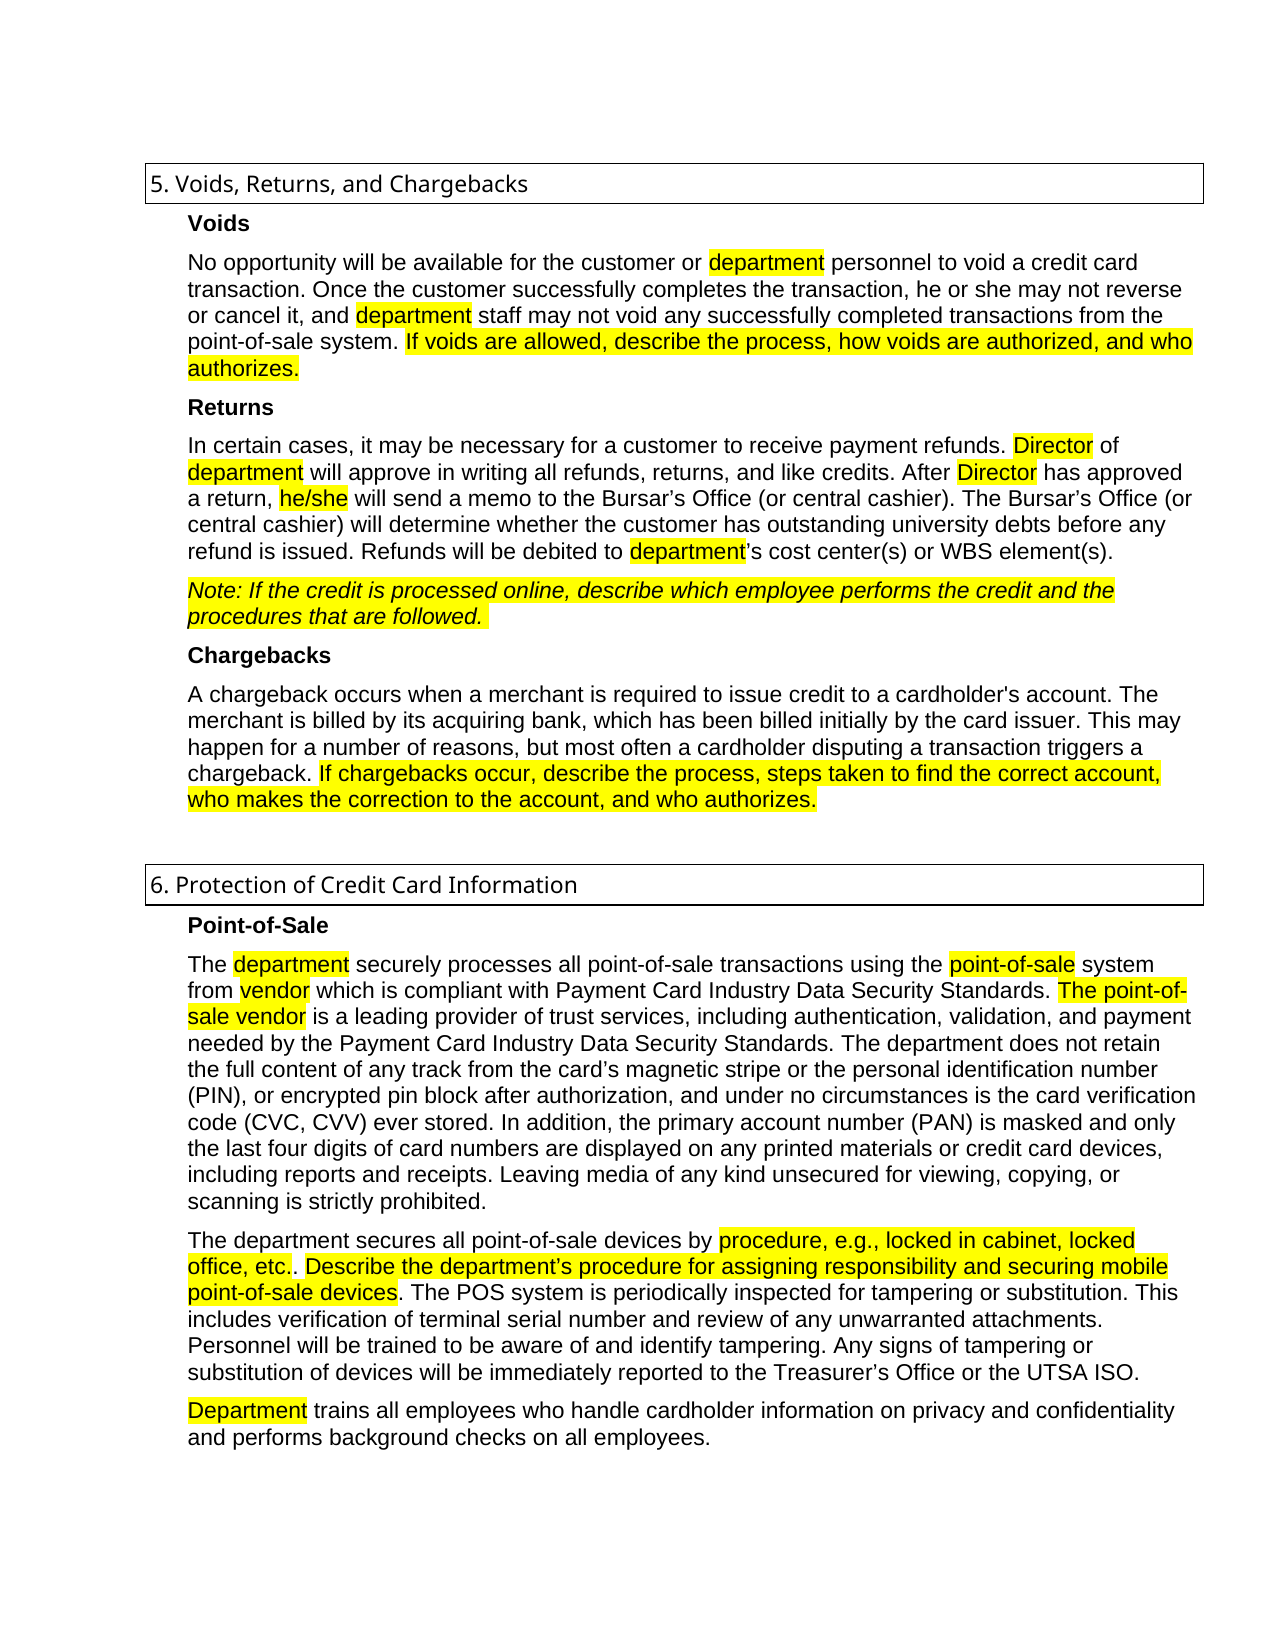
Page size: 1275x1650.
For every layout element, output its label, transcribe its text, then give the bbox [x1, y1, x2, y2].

text No opportunity will be available for the customer or department personnel to void a credit card transaction. Once the customer successfully completes the transaction, he or she may not reverse or cancel it, and department staff may not void any successfully completed transactions from the point-of-sale system. If voids are allowed, describe the process, how voids are authorized, and who authorizes. [187, 249, 1199, 381]
subtitle 6. Protection of Credit Card Information [146, 865, 1203, 904]
text Point-of-Sale [187, 912, 1199, 938]
text Department trains all employees who handle cardholder information on privacy and confidentiality and performs background checks on all employees. [187, 1397, 1199, 1450]
text The department securely processes all point-of-sale transactions using the point-of-sale system from vendor which is compliant with Payment Card Industry Data Security Standards. The point-of-sale vendor is a leading provider of trust services, including authentication, validation, and payment needed by the Payment Card Industry Data Security Standards. The department does not retain the full content of any track from the card’s magnetic stripe or the personal identification number (PIN), or encrypted pin block after authorization, and under no circumstances is the card verification code (CVC, CVV) ever stored. In addition, the primary account number (PAN) is masked and only the last four digits of card numbers are displayed on any printed materials or credit card devices, including reports and receipts. Leaving media of any kind unsecured for viewing, copying, or scanning is strictly prohibited. [187, 951, 1199, 1214]
text Note: If the credit is processed online, describe which employee performs the credit and the procedures that are followed. [489, 577, 1199, 629]
text Voids [187, 210, 1199, 237]
subtitle 5. Voids, Returns, and Chargebacks [146, 164, 1203, 203]
text A chargeback occurs when a merchant is required to issue credit to a cardholder's account. The merchant is billed by its acquiring bank, which has been billed initially by the card issuer. This may happen for a number of reasons, but most often a cardholder disputing a transaction triggers a chargeback. If chargebacks occur, describe the process, steps taken to find the correct account, who makes the correction to the account, and who authorizes. [187, 681, 1199, 812]
text The department secures all point-of-sale devices by procedure, e.g., locked in cabinet, locked office, etc.. Describe the department’s procedure for assigning responsibility and securing mobile point-of-sale devices. The POS system is periodically inspected for tampering or substitution. This includes verification of terminal serial number and review of any unwarranted attachments. Personnel will be trained to be aware of and identify tampering. Any signs of tampering or substitution of devices will be immediately reported to the Treasurer’s Office or the UTSA ISO. [187, 1227, 1199, 1385]
text Returns [187, 393, 1199, 420]
text Chargebacks [187, 642, 1199, 668]
text In certain cases, it may be necessary for a customer to receive payment refunds. Director of department will approve in writing all refunds, returns, and like credits. After Director has approved a return, he/she will send a memo to the Bursar’s Office (or central cashier). The Bursar’s Office (or central cashier) will determine whether the customer has outstanding university debts before any refund is issued. Refunds will be debited to department’s cost center(s) or WBS element(s). [187, 432, 1199, 564]
